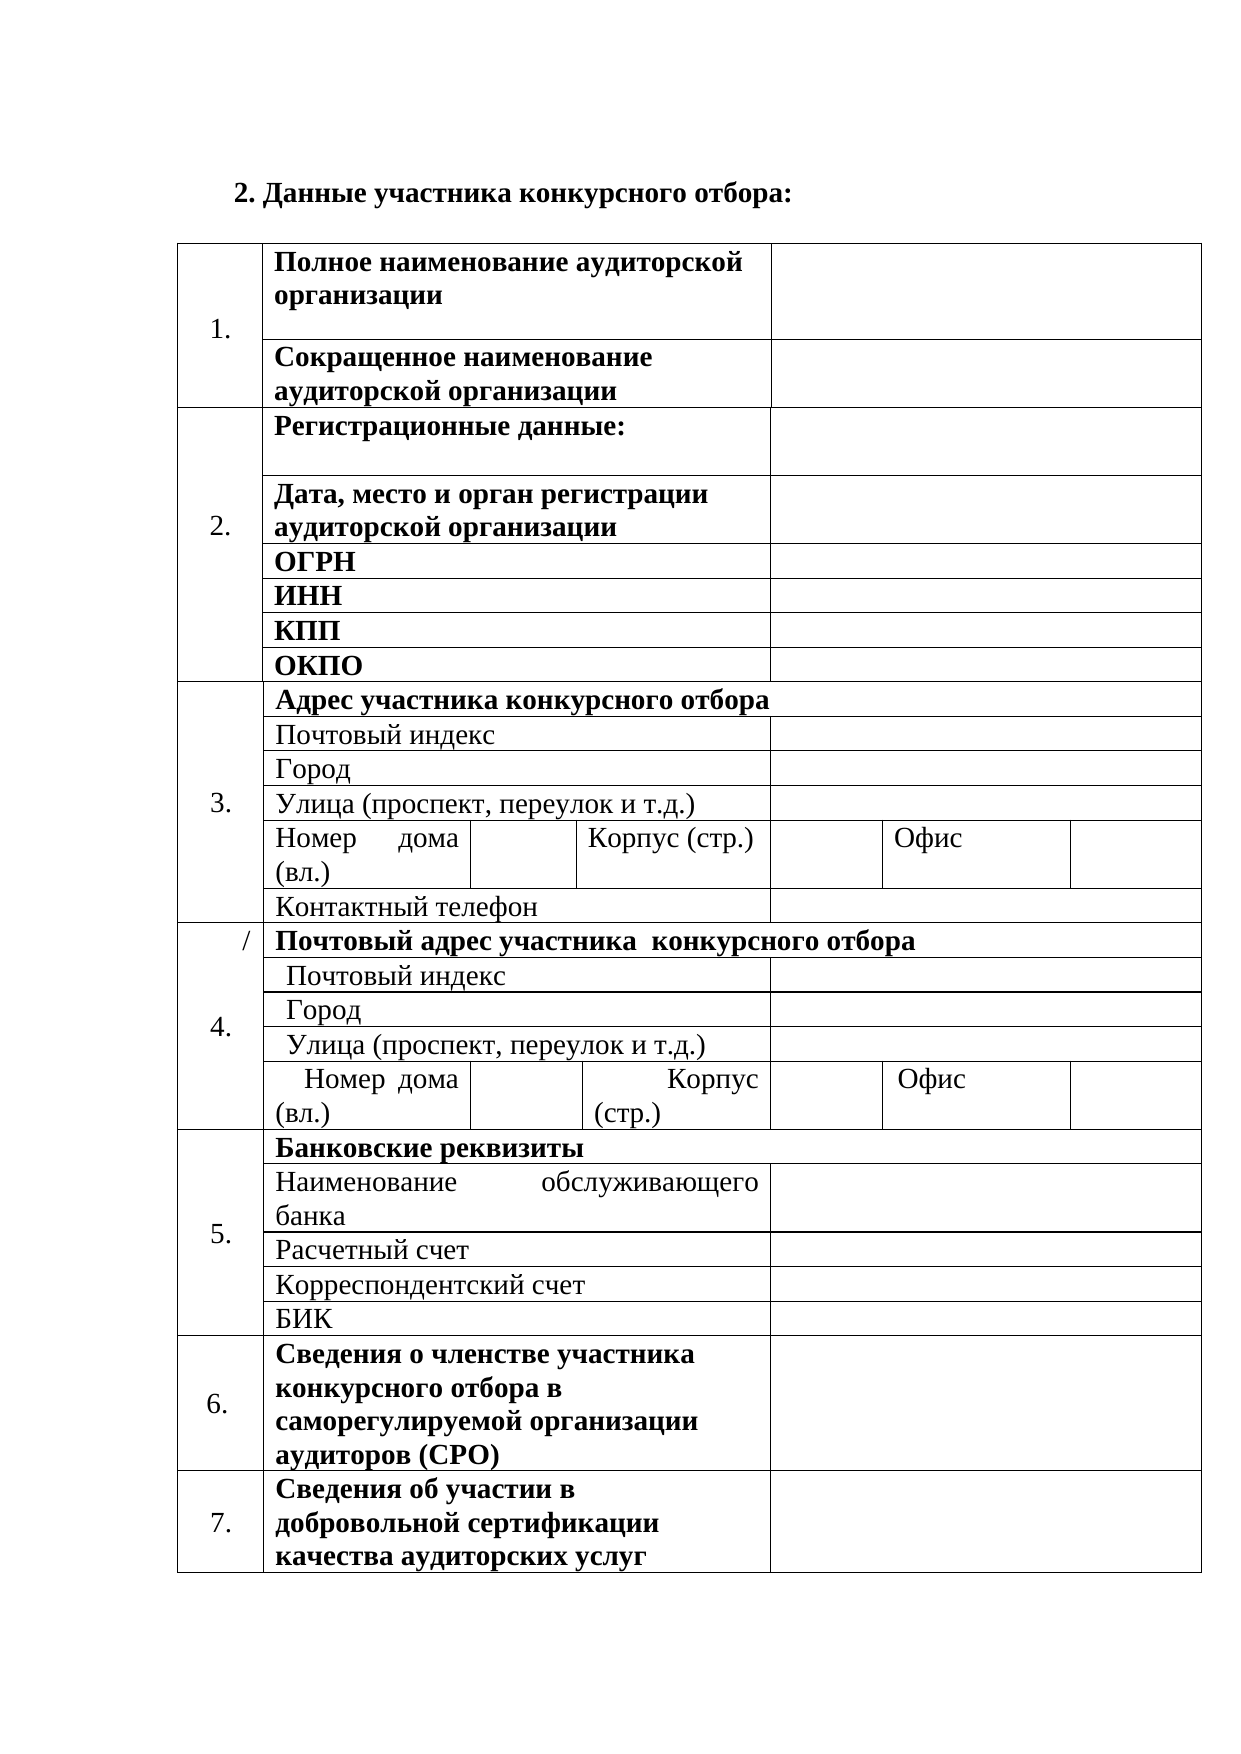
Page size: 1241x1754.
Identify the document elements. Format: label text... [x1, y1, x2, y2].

table_cell Наименование обслуживающего банка [264, 1164, 770, 1231]
table_cell / Почтовый адрес участника конкурсного отбора [264, 923, 1201, 957]
table_cell [471, 1062, 582, 1129]
table_cell Сведения о членстве участника конкурсного отбора в саморегулируемой организации аудиторов (СРО) [264, 1336, 770, 1470]
table_cell Корпус (стр.) [583, 1062, 770, 1129]
table_cell Расчетный счет [264, 1233, 770, 1266]
table_cell [771, 958, 1201, 991]
table_header 1. [178, 244, 262, 407]
table_cell [771, 1267, 1201, 1301]
table_cell 2. [178, 408, 262, 681]
table_cell [771, 993, 1201, 1026]
table_cell Улица (проспект, переулок и т.д.) [264, 1027, 770, 1061]
table_cell [771, 1062, 882, 1129]
table_cell Контактный телефон [264, 889, 770, 922]
table_cell 3. [178, 682, 263, 922]
table_cell [771, 786, 1201, 819]
table_cell Регистрационные данные: [263, 408, 770, 475]
table_header Полное наименование аудиторской организации [263, 244, 771, 338]
table_cell Номер дома (вл.) [264, 1062, 470, 1129]
table_cell [771, 476, 1201, 543]
table_cell Адрес участника конкурсного отбора [264, 682, 1201, 716]
table_cell 7. [178, 1471, 263, 1572]
table_cell Улица (проспект, переулок и т.д.) [264, 786, 770, 819]
table_cell [771, 579, 1201, 612]
table_cell Корпус (стр.) [577, 821, 770, 888]
table_cell [772, 340, 1201, 407]
table_cell 5. [178, 1130, 263, 1335]
table_cell [471, 821, 576, 888]
table_cell [771, 1336, 1201, 1470]
table_cell [1071, 821, 1201, 888]
table_cell Почтовый индекс [264, 717, 770, 750]
table_cell [771, 751, 1201, 785]
table_cell Корреспондентский счет [264, 1267, 770, 1301]
table_cell Номер дома (вл.) [264, 821, 470, 888]
table_cell ИНН [263, 579, 770, 612]
table_cell [771, 1471, 1201, 1572]
table_cell [771, 648, 1201, 681]
table_cell 4. [178, 923, 263, 1129]
table_cell [771, 1164, 1201, 1231]
table_cell Город [264, 993, 770, 1026]
table_cell [771, 717, 1201, 750]
table_cell [771, 1233, 1201, 1266]
table_cell [771, 1027, 1201, 1061]
table_cell ОКПО [263, 648, 770, 681]
table_cell Почтовый индекс [264, 958, 770, 991]
table_cell БИК [264, 1302, 770, 1335]
table_cell [771, 613, 1201, 647]
table_cell [771, 408, 1201, 475]
table_cell [771, 821, 882, 888]
table_cell 6. [178, 1336, 263, 1470]
table_cell ОГРН [263, 544, 770, 577]
table_cell Сокращенное наименование аудиторской организации [263, 340, 771, 407]
table_cell Офис [883, 1062, 1070, 1129]
table_cell Банковские реквизиты [264, 1130, 1201, 1163]
table_cell Город [264, 751, 770, 785]
table_cell [771, 889, 1201, 922]
table_cell Сведения об участии в добровольной сертификации качества аудиторских услуг [264, 1471, 770, 1572]
table_cell Офис [883, 821, 1070, 888]
table_cell Дата, место и орган регистрации аудиторской организации [263, 476, 770, 543]
table_cell [771, 544, 1201, 577]
text 2. Данные участника конкурсного отбора: [177, 176, 1152, 209]
table_cell [1071, 1062, 1201, 1129]
table_cell КПП [263, 613, 770, 647]
table_cell [771, 1302, 1201, 1335]
table_header [772, 244, 1201, 338]
